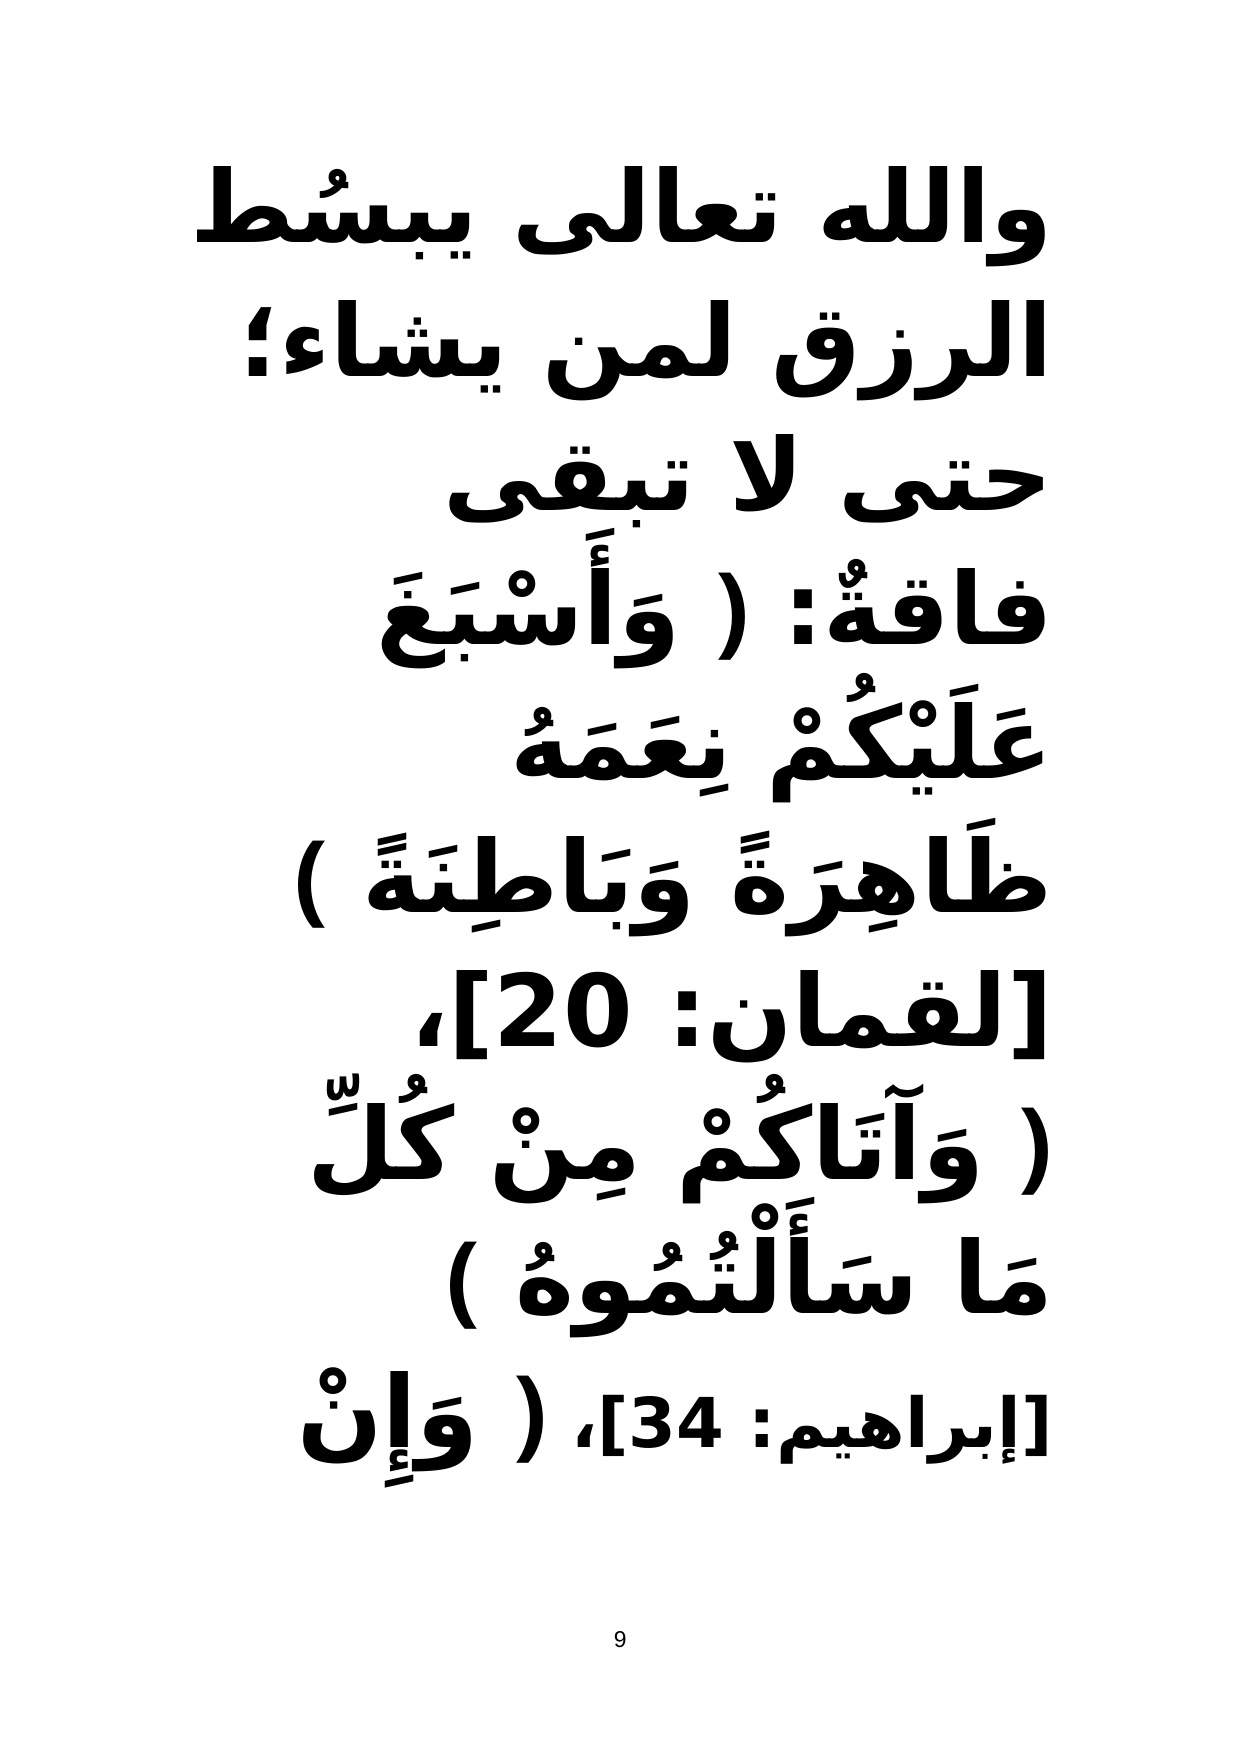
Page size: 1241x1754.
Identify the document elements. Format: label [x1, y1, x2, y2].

text [187, 150, 1053, 1471]
